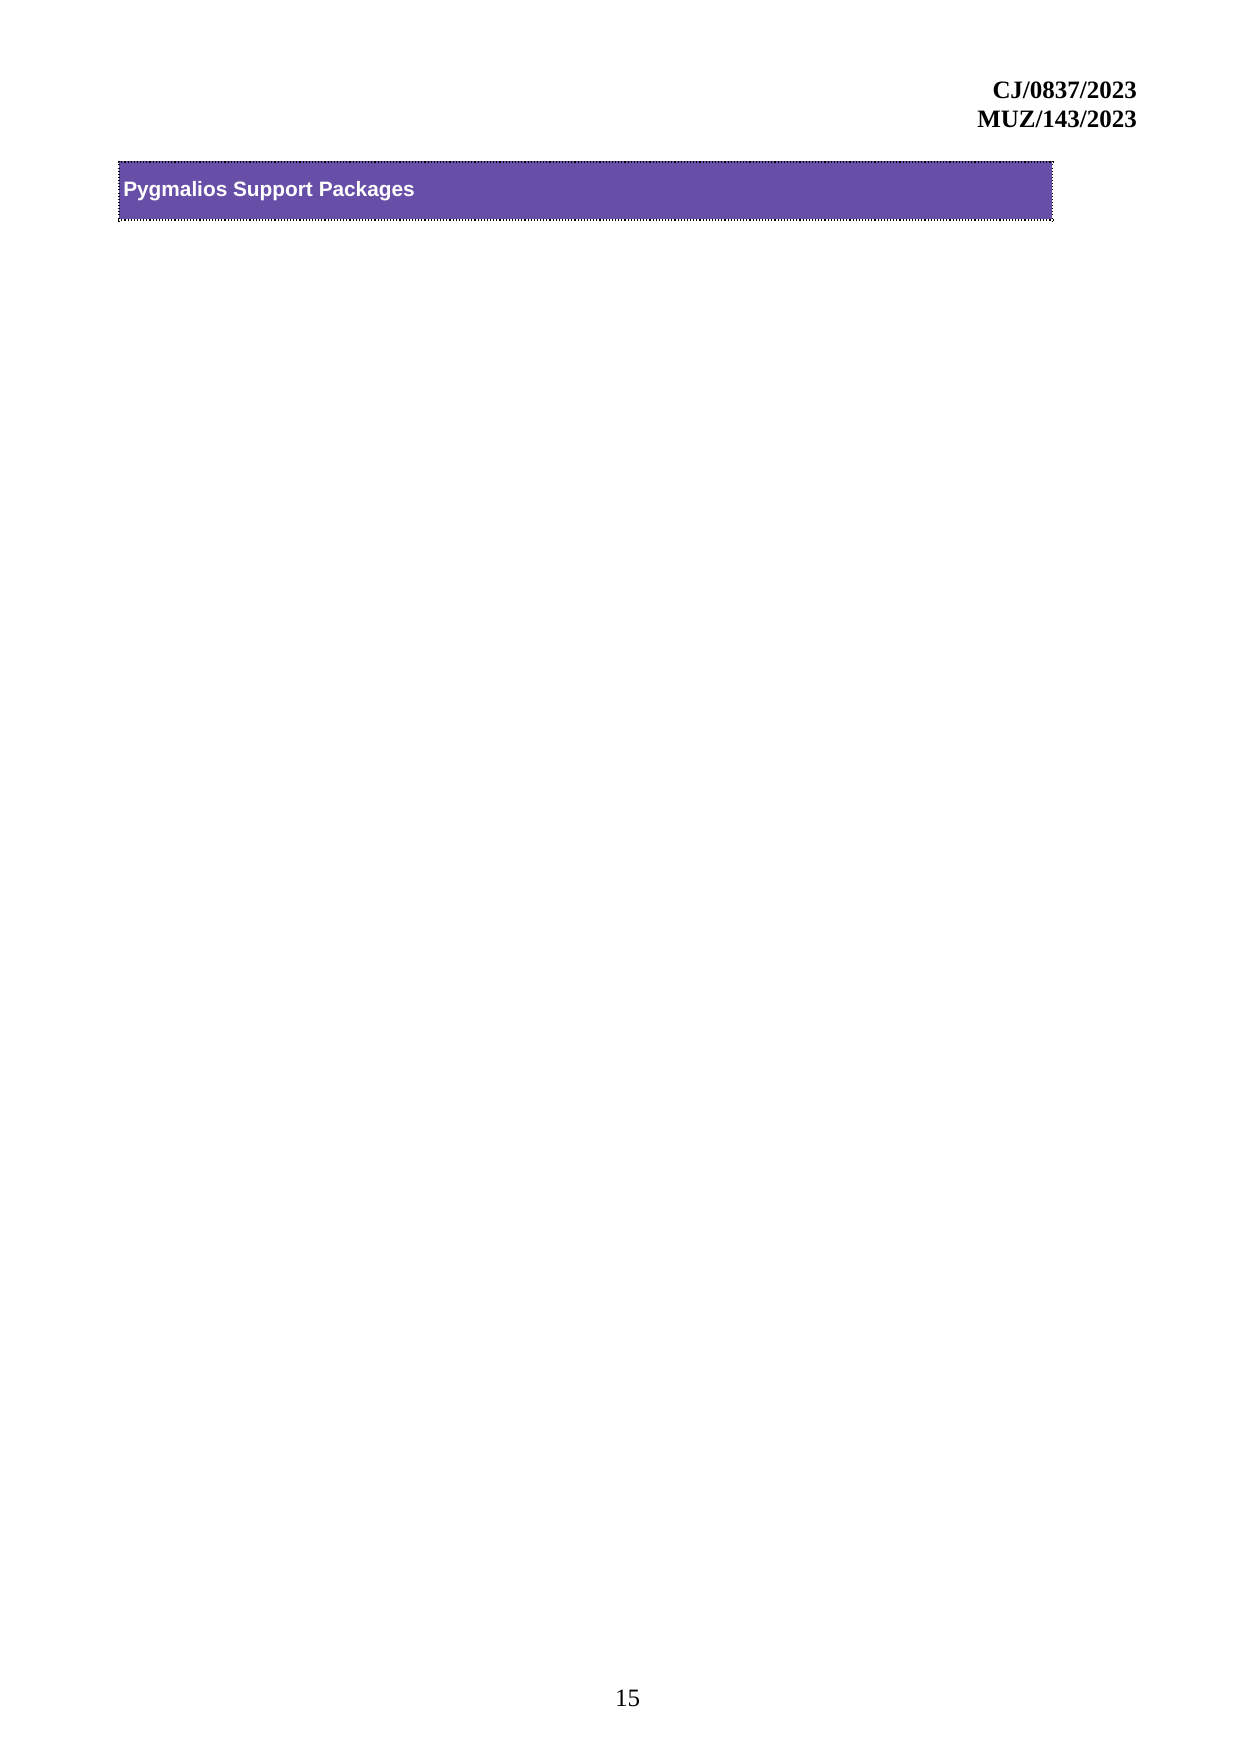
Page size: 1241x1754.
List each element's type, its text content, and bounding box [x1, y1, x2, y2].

table_header Pygmalios Support Packages [119, 161, 1052, 219]
